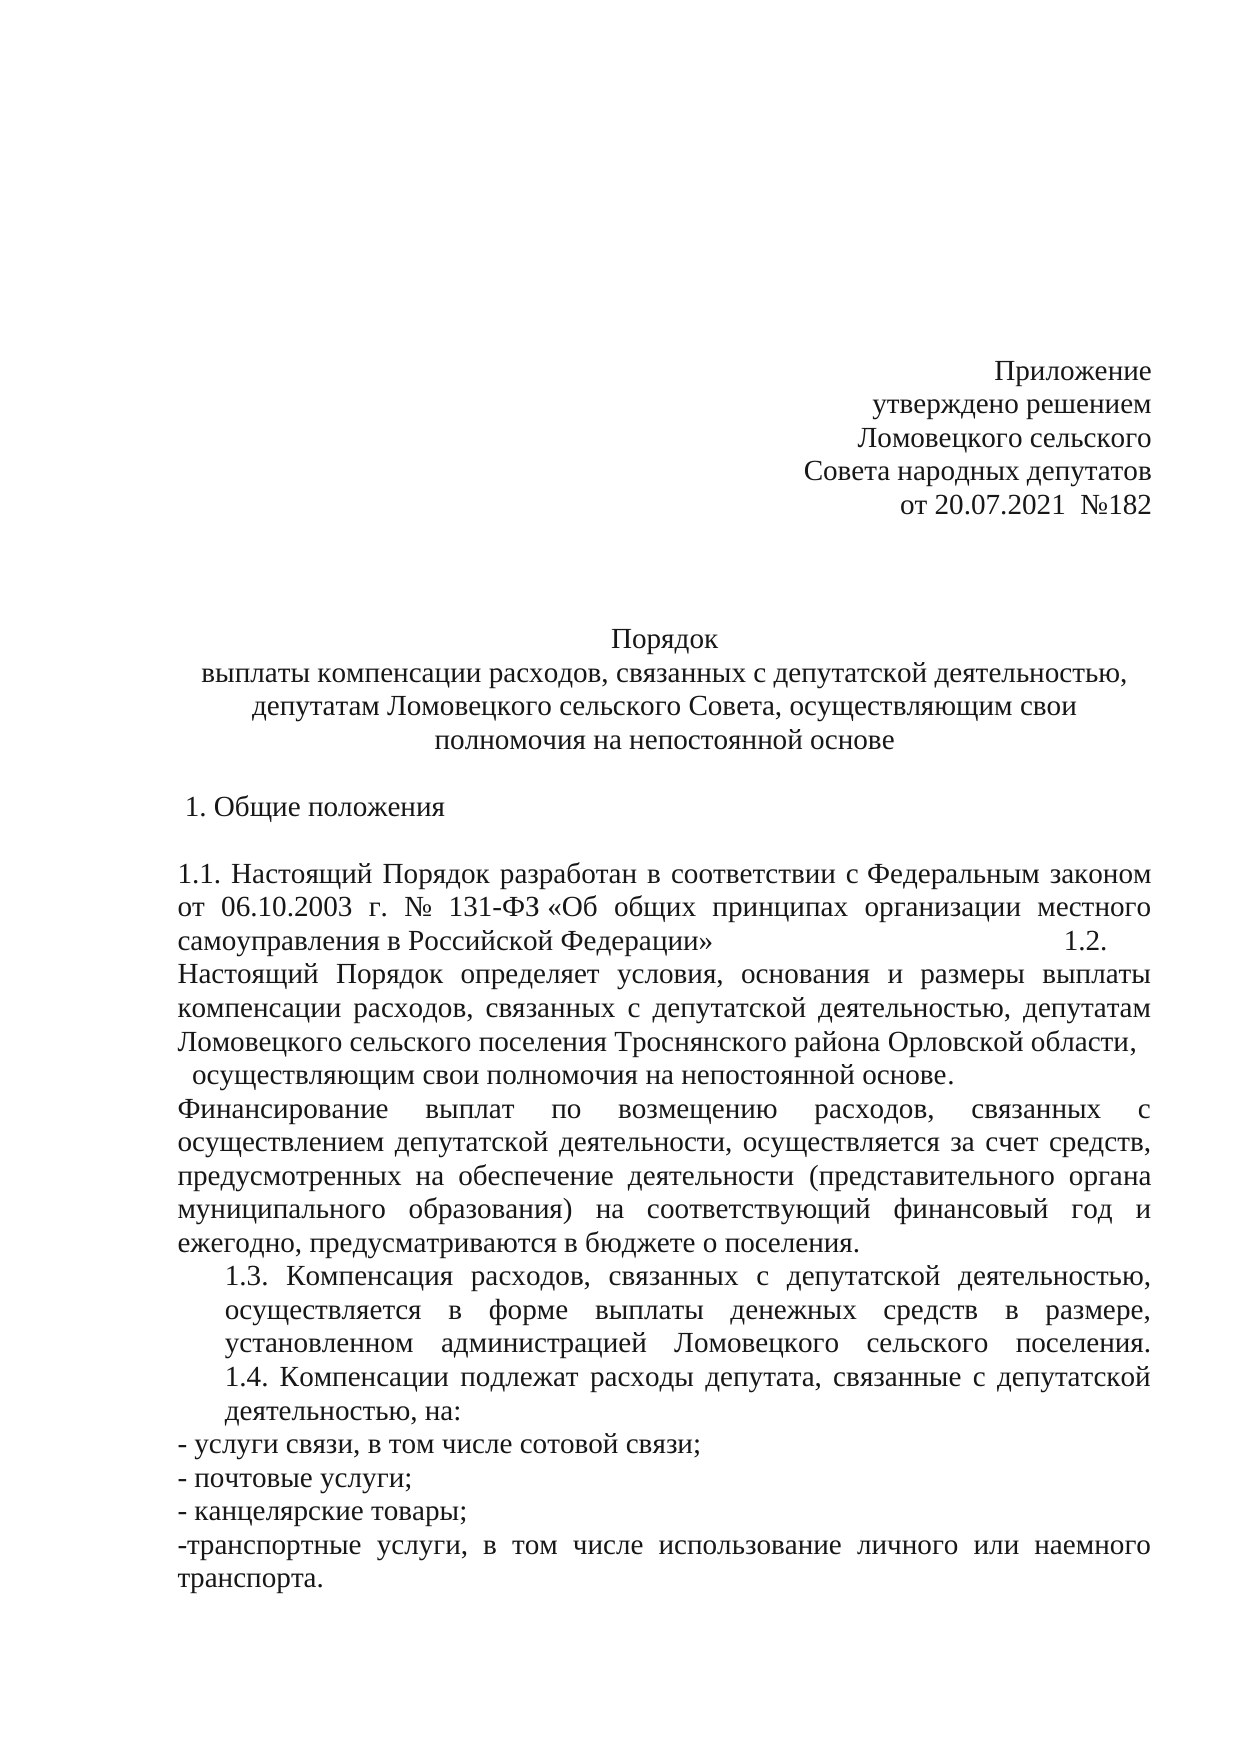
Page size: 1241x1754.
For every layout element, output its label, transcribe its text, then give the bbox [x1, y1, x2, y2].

text Ломовецкого сельского [177, 420, 1152, 453]
text 1. Общие положения [177, 789, 1152, 822]
text Порядок [177, 621, 1152, 655]
text - канцелярские товары; [177, 1493, 1152, 1527]
text Совета народных депутатов [177, 453, 1152, 487]
text утверждено решением [177, 386, 1152, 420]
text Приложение [177, 353, 1152, 386]
text осуществляющим свои полномочия на непостоянной основе. [177, 1057, 1152, 1091]
text выплаты компенсации расходов, связанных с депутатской деятельностью, депутатам Ломовецкого сельского Совета, осуществляющим свои полномочия на непостоянной основе [177, 655, 1152, 755]
text - услуги связи, в том числе сотовой связи; [177, 1426, 1152, 1460]
text -транспортные услуги, в том числе использование личного или наемного транспорта. [177, 1527, 1152, 1594]
text от 20.07.2021 №182 [177, 487, 1152, 521]
text 1.1. Настоящий Порядок разработан в соответствии с Федеральным законом от 06.10.2003 г. № 131-ФЗ «Об общих принципах организации местного самоуправления в Российской Федерации» 1.2. Настоящий Порядок определяет условия, основания и размеры выплаты компенсации расходов, связанных с депутатской деятельностью, депутатам Ломовецкого сельского поселения Троснянского района Орловской области, [177, 856, 1152, 1057]
text 1.3. Компенсация расходов, связанных с депутатской деятельностью, осуществляется в форме выплаты денежных средств в размере, установленном администрацией Ломовецкого сельского поселения. 1.4. Компенсации подлежат расходы депутата, связанные с депутатской деятельностью, на: [224, 1258, 1152, 1426]
text Финансирование выплат по возмещению расходов, связанных с осуществлением депутатской деятельности, осуществляется за счет средств, предусмотренных на обеспечение деятельности (представительного органа муниципального образования) на соответствующий финансовый год и ежегодно, предусматриваются в бюджете о поселения. [177, 1091, 1152, 1258]
text - почтовые услуги; [177, 1460, 1152, 1493]
